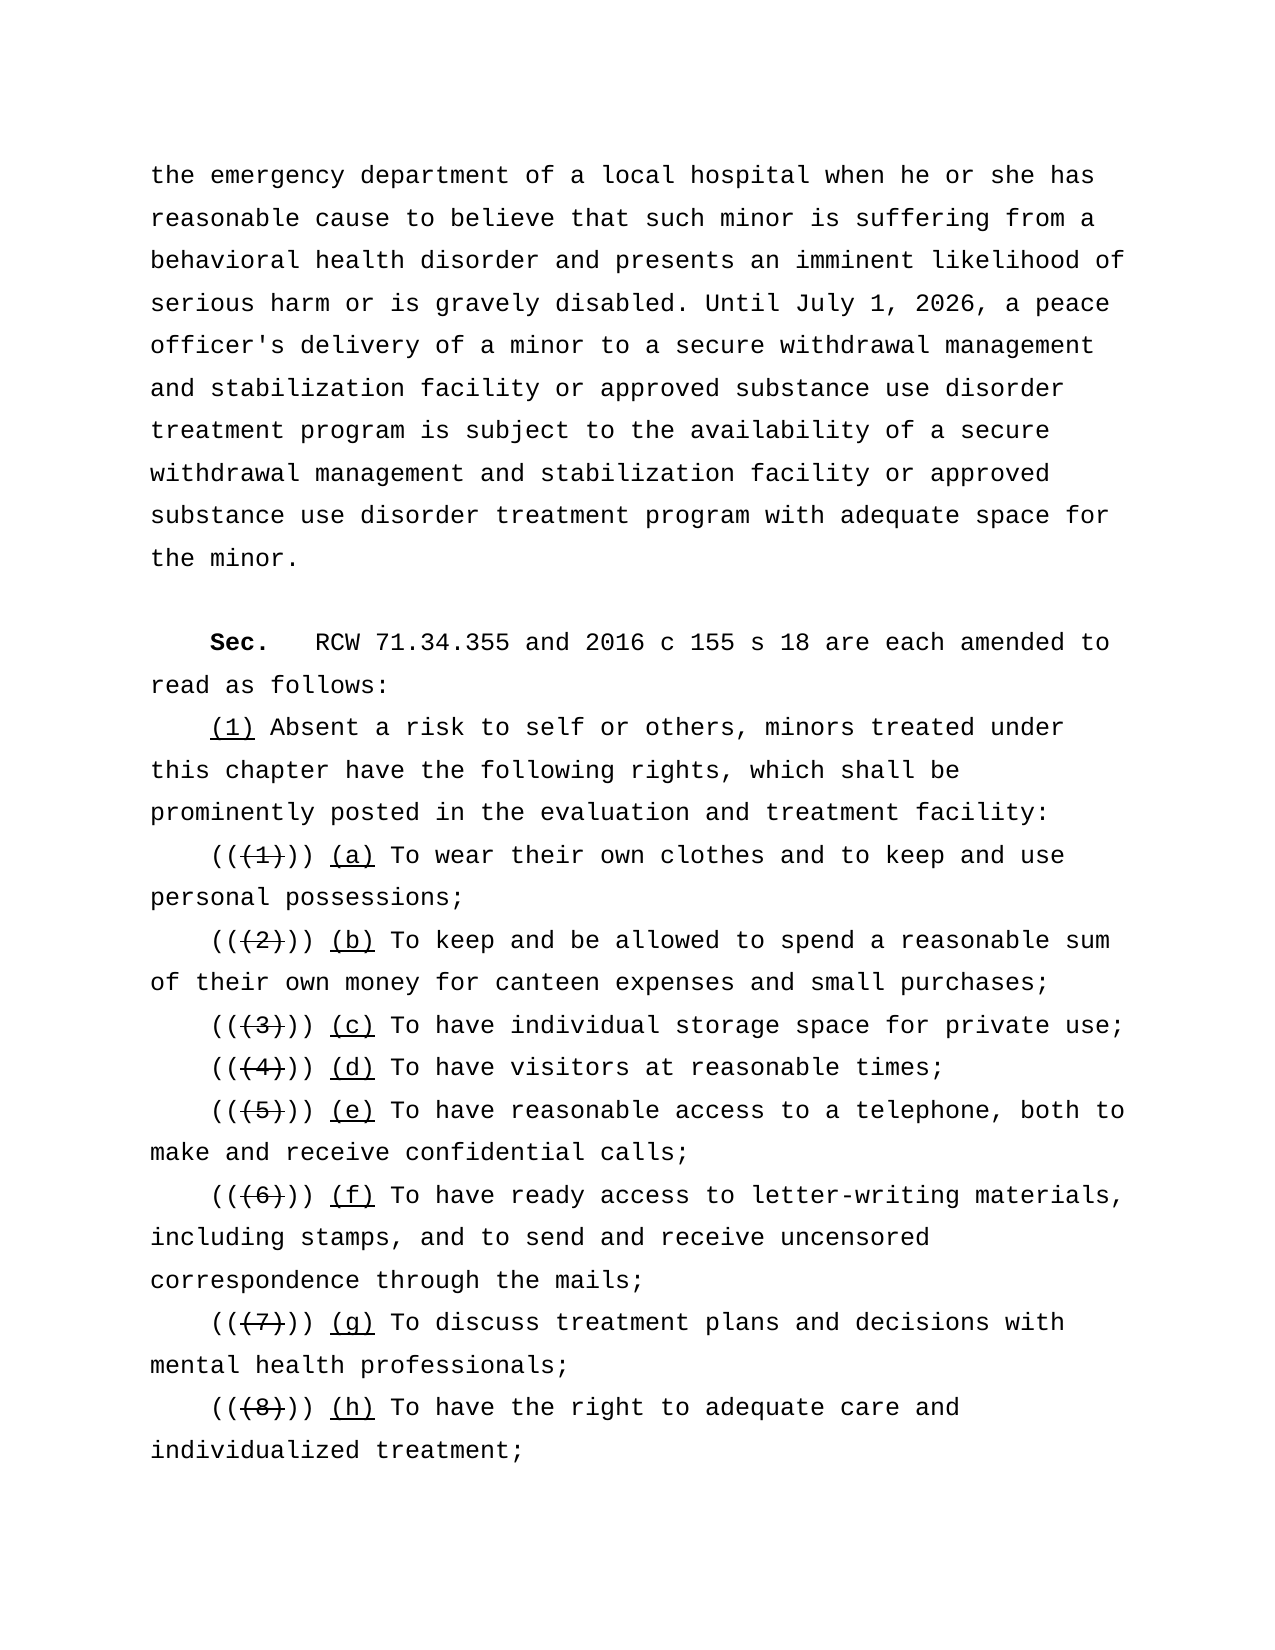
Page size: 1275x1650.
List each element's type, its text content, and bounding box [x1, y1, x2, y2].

text (((7))) (g) To discuss treatment plans and decisions with mental health professionals; [150, 1297, 1125, 1382]
text (((5))) (e) To have reasonable access to a telephone, both to make and receive confidential calls; [150, 1084, 1125, 1169]
text (((3))) (c) To have individual storage space for private use; [150, 999, 1125, 1042]
text (((1))) (a) To wear their own clothes and to keep and use personal possessions; [150, 829, 1125, 914]
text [150, 150, 1125, 575]
text (((4))) (d) To have visitors at reasonable times; [150, 1042, 1125, 1084]
text (((8))) (h) To have the right to adequate care and individualized treatment; [150, 1382, 1125, 1467]
text (((2))) (b) To keep and be allowed to spend a reasonable sum of their own money for canteen expenses and small purchases; [150, 914, 1125, 999]
text (1) Absent a risk to self or others, minors treated under this chapter have the following rights, which shall be prominently posted in the evaluation and treatment facility: [150, 702, 1125, 829]
text (((6))) (f) To have ready access to letter-writing materials, including stamps, and to send and receive uncensored correspondence through the mails; [150, 1169, 1125, 1297]
text Sec. RCW 71.34.355 and 2016 c 155 s 18 are each amended to read as follows: [150, 617, 1125, 702]
